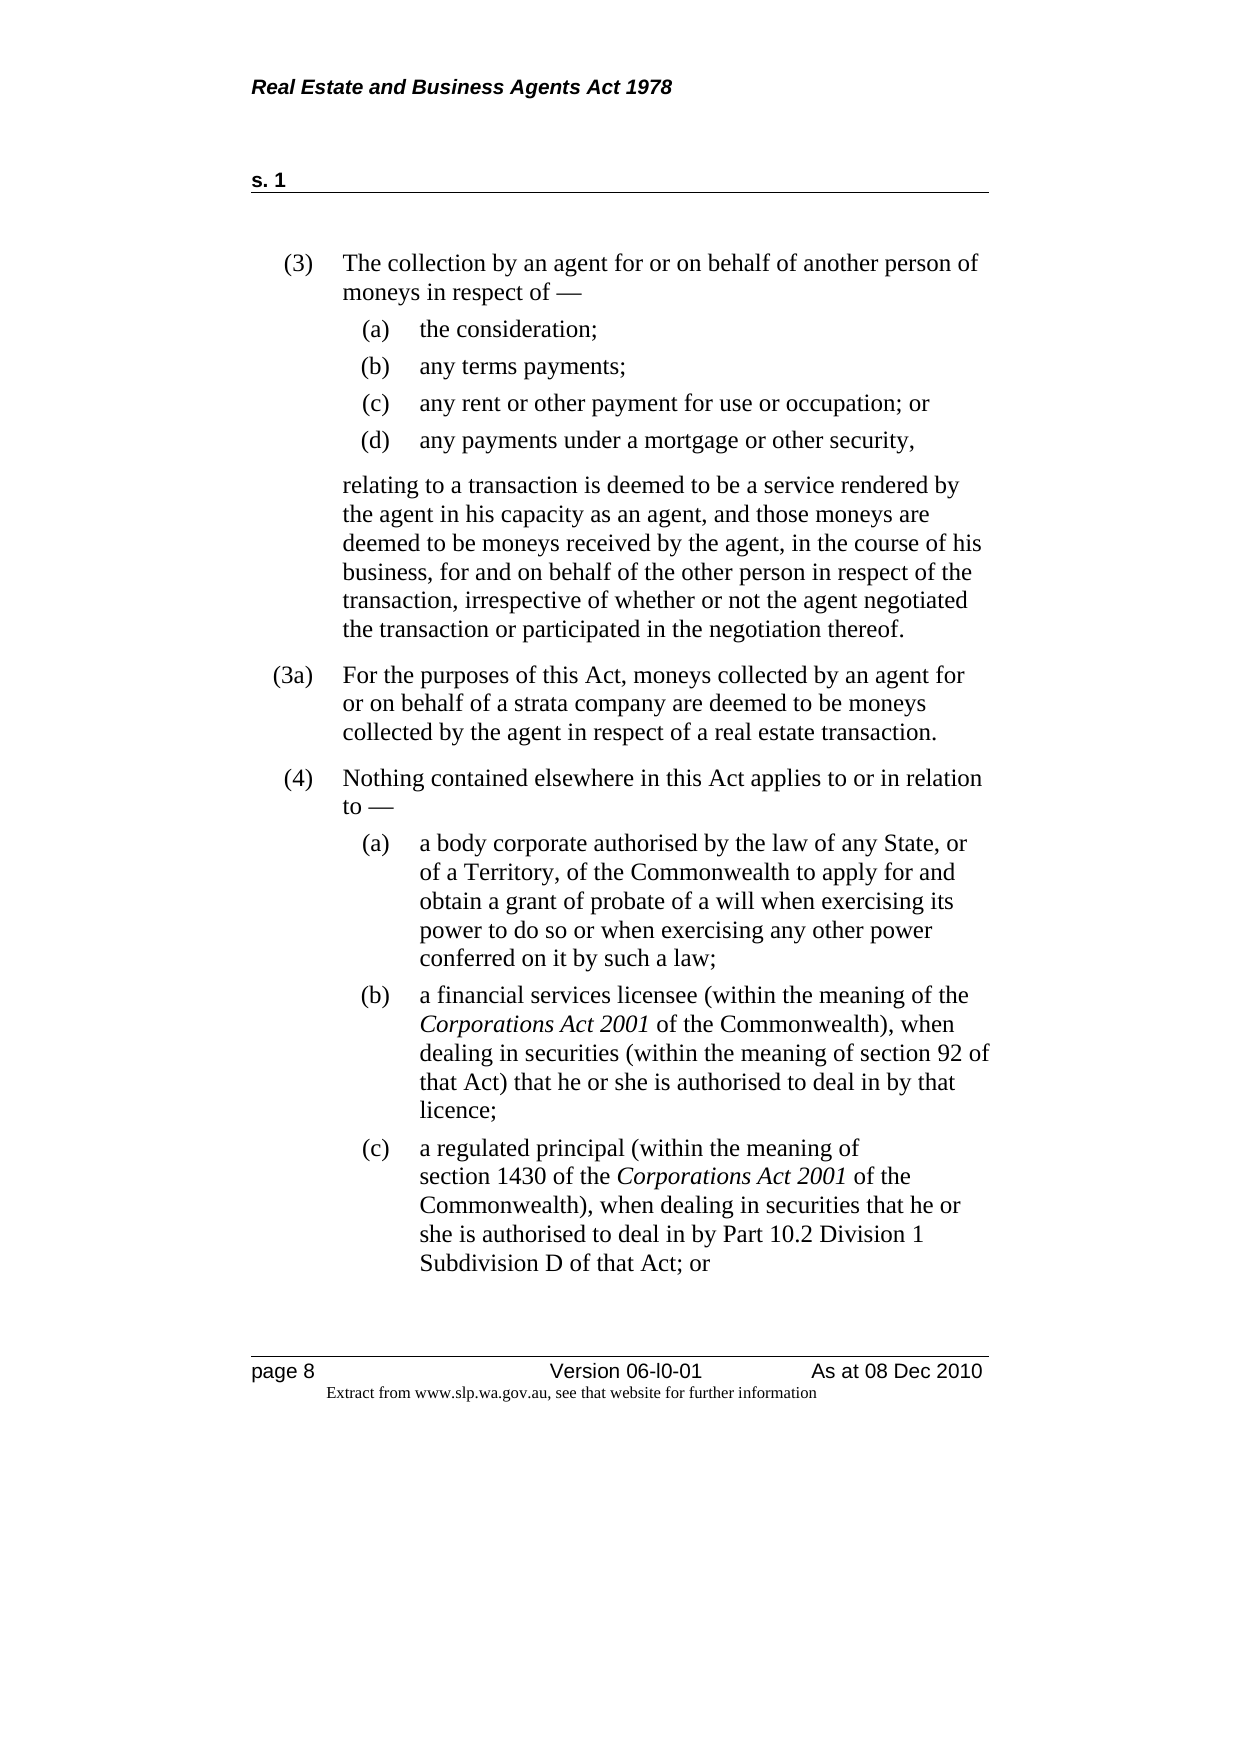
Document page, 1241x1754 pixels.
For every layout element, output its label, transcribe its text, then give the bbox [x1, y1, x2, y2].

text (4) Nothing contained elsewhere in this Act applies to or in relation to — [251, 763, 989, 820]
text (c) any rent or other payment for use or occupation; or [251, 388, 989, 417]
text (d) any payments under a mortgage or other security, [251, 425, 989, 454]
text (a) a body corporate authorised by the law of any State, or of a Territory, of the Commonwealth to apply for and obtain a grant of probate of a will when exercising its power to do so or when exercising any other power conferred on it by such a law; [251, 828, 989, 972]
text relating to a transaction is deemed to be a service rendered by the agent in his capacity as an agent, and those moneys are deemed to be moneys received by the agent, in the course of his business, for and on behalf of the other person in respect of the transaction, irrespective of whether or not the agent negotiated the transaction or participated in the negotiation thereof. [251, 471, 989, 643]
text (a) the consideration; [251, 314, 989, 343]
text (b) any terms payments; [251, 351, 989, 380]
text (3a) For the purposes of this Act, moneys collected by an agent for or on behalf of a strata company are deemed to be moneys collected by the agent in respect of a real estate transaction. [251, 660, 989, 746]
text (b) a financial services licensee (within the meaning of the Corporations Act 2001 of the Commonwealth), when dealing in securities (within the meaning of section 92 of that Act) that he or she is authorised to deal in by that licence; [251, 981, 989, 1124]
text (c) a regulated principal (within the meaning of section 1430 of the Corporations Act 2001 of the Commonwealth), when dealing in securities that he or she is authorised to deal in by Part 10.2 Division 1 Subdivision D of that Act; or [251, 1133, 989, 1276]
text (3) The collection by an agent for or on behalf of another person of moneys in respect of — [251, 248, 989, 306]
